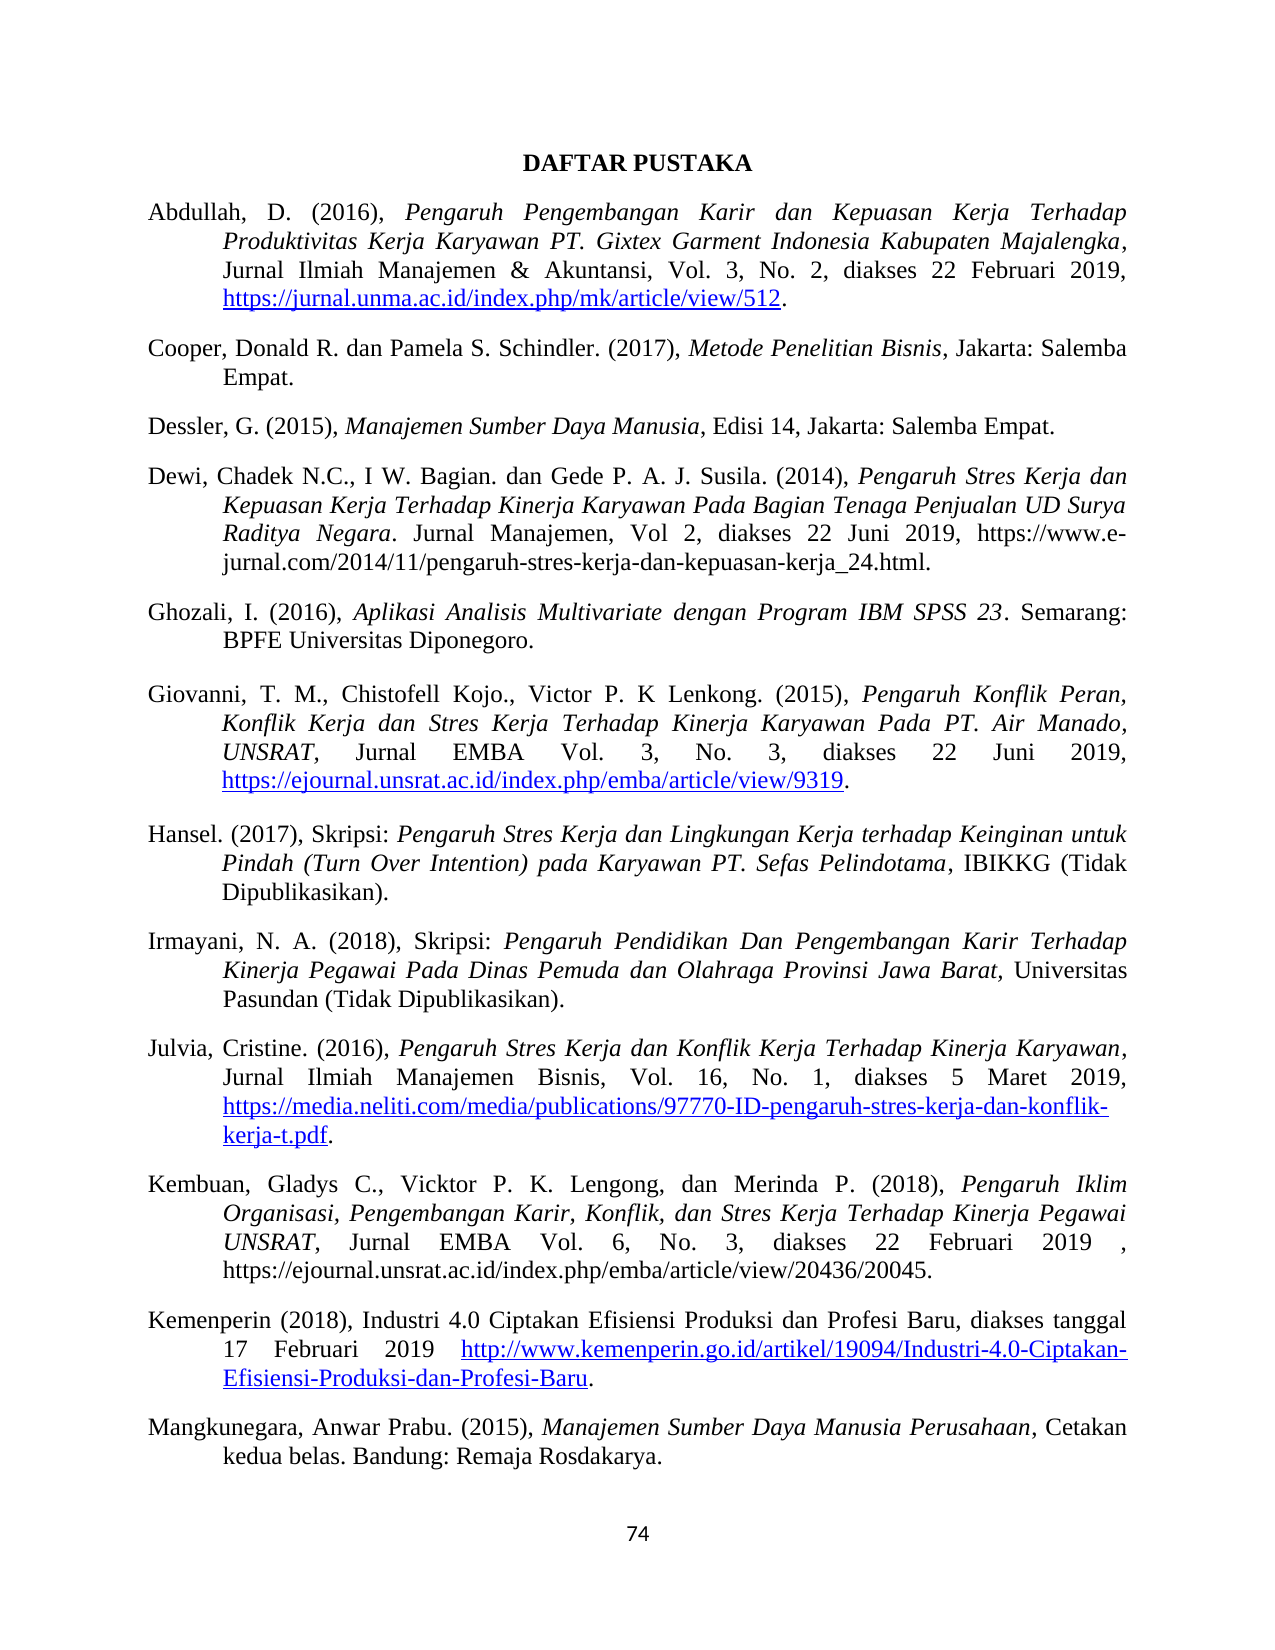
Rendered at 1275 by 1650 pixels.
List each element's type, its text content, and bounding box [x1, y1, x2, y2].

text Abdullah, D. (2016), Pengaruh Pengembangan Karir dan Kepuasan Kerja Terhadap Produktivitas Kerja Karyawan PT. Gixtex Garment Indonesia Kabupaten Majalengka, Jurnal Ilmiah Manajemen & Akuntansi, Vol. 3, No. 2, diakses 22 Februari 2019, https://jurnal.unma.ac.id/index.php/mk/article/view/512. [148, 197, 1127, 312]
text Mangkunegara, Anwar Prabu. (2015), Manajemen Sumber Daya Manusia Perusahaan, Cetakan kedua belas. Bandung: Remaja Rosdakarya. [148, 1412, 1127, 1470]
text Kembuan, Gladys C., Vicktor P. K. Lengong, dan Merinda P. (2018), Pengaruh Iklim Organisasi, Pengembangan Karir, Konflik, dan Stres Kerja Terhadap Kinerja Pegawai UNSRAT, Jurnal EMBA Vol. 6, No. 3, diakses 22 Februari 2019 , https://ejournal.unsrat.ac.id/index.php/emba/article/view/20436/20045. [148, 1169, 1127, 1284]
text Cooper, Donald R. dan Pamela S. Schindler. (2017), Metode Penelitian Bisnis, Jakarta: Salemba Empat. [148, 333, 1127, 391]
text Julvia, Cristine. (2016), Pengaruh Stres Kerja dan Konflik Kerja Terhadap Kinerja Karyawan, Jurnal Ilmiah Manajemen Bisnis, Vol. 16, No. 1, diakses 5 Maret 2019, https://media.neliti.com/media/publications/97770-ID-pengaruh-stres-kerja-dan-konflik-kerja-t.pdf. [148, 1033, 1127, 1148]
text Kemenperin (2018), Industri 4.0 Ciptakan Efisiensi Produksi dan Profesi Baru, diakses tanggal 17 Februari 2019 http://www.kemenperin.go.id/artikel/19094/Industri-4.0-Ciptakan-Efisiensi-Produksi-dan-Profesi-Baru. [148, 1305, 1127, 1391]
text Giovanni, T. M., Chistofell Kojo., Victor P. K Lenkong. (2015), Pengaruh Konflik Peran, Konflik Kerja dan Stres Kerja Terhadap Kinerja Karyawan Pada PT. Air Manado, UNSRAT, Jurnal EMBA Vol. 3, No. 3, diakses 22 Juni 2019, https://ejournal.unsrat.ac.id/index.php/emba/article/view/9319. [148, 679, 1127, 794]
text Ghozali, I. (2016), Aplikasi Analisis Multivariate dengan Program IBM SPSS 23. Semarang: BPFE Universitas Diponegoro. [148, 597, 1127, 654]
text DAFTAR PUSTAKA [148, 148, 1127, 176]
text Irmayani, N. A. (2018), Skripsi: Pengaruh Pendidikan Dan Pengembangan Karir Terhadap Kinerja Pegawai Pada Dinas Pemuda dan Olahraga Provinsi Jawa Barat, Universitas Pasundan (Tidak Dipublikasikan). [148, 926, 1127, 1013]
text Dessler, G. (2015), Manajemen Sumber Daya Manusia, Edisi 14, Jakarta: Salemba Empat. [148, 411, 1127, 440]
text Dewi, Chadek N.C., I W. Bagian. dan Gede P. A. J. Susila. (2014), Pengaruh Stres Kerja dan Kepuasan Kerja Terhadap Kinerja Karyawan Pada Bagian Tenaga Penjualan UD Surya Raditya Negara. Jurnal Manajemen, Vol 2, diakses 22 Juni 2019, https://www.e-jurnal.com/2014/11/pengaruh-stres-kerja-dan-kepuasan-kerja_24.html. [148, 461, 1127, 576]
text Hansel. (2017), Skripsi: Pengaruh Stres Kerja dan Lingkungan Kerja terhadap Keinginan untuk Pindah (Turn Over Intention) pada Karyawan PT. Sefas Pelindotama, IBIKKG (Tidak Dipublikasikan). [148, 819, 1127, 906]
